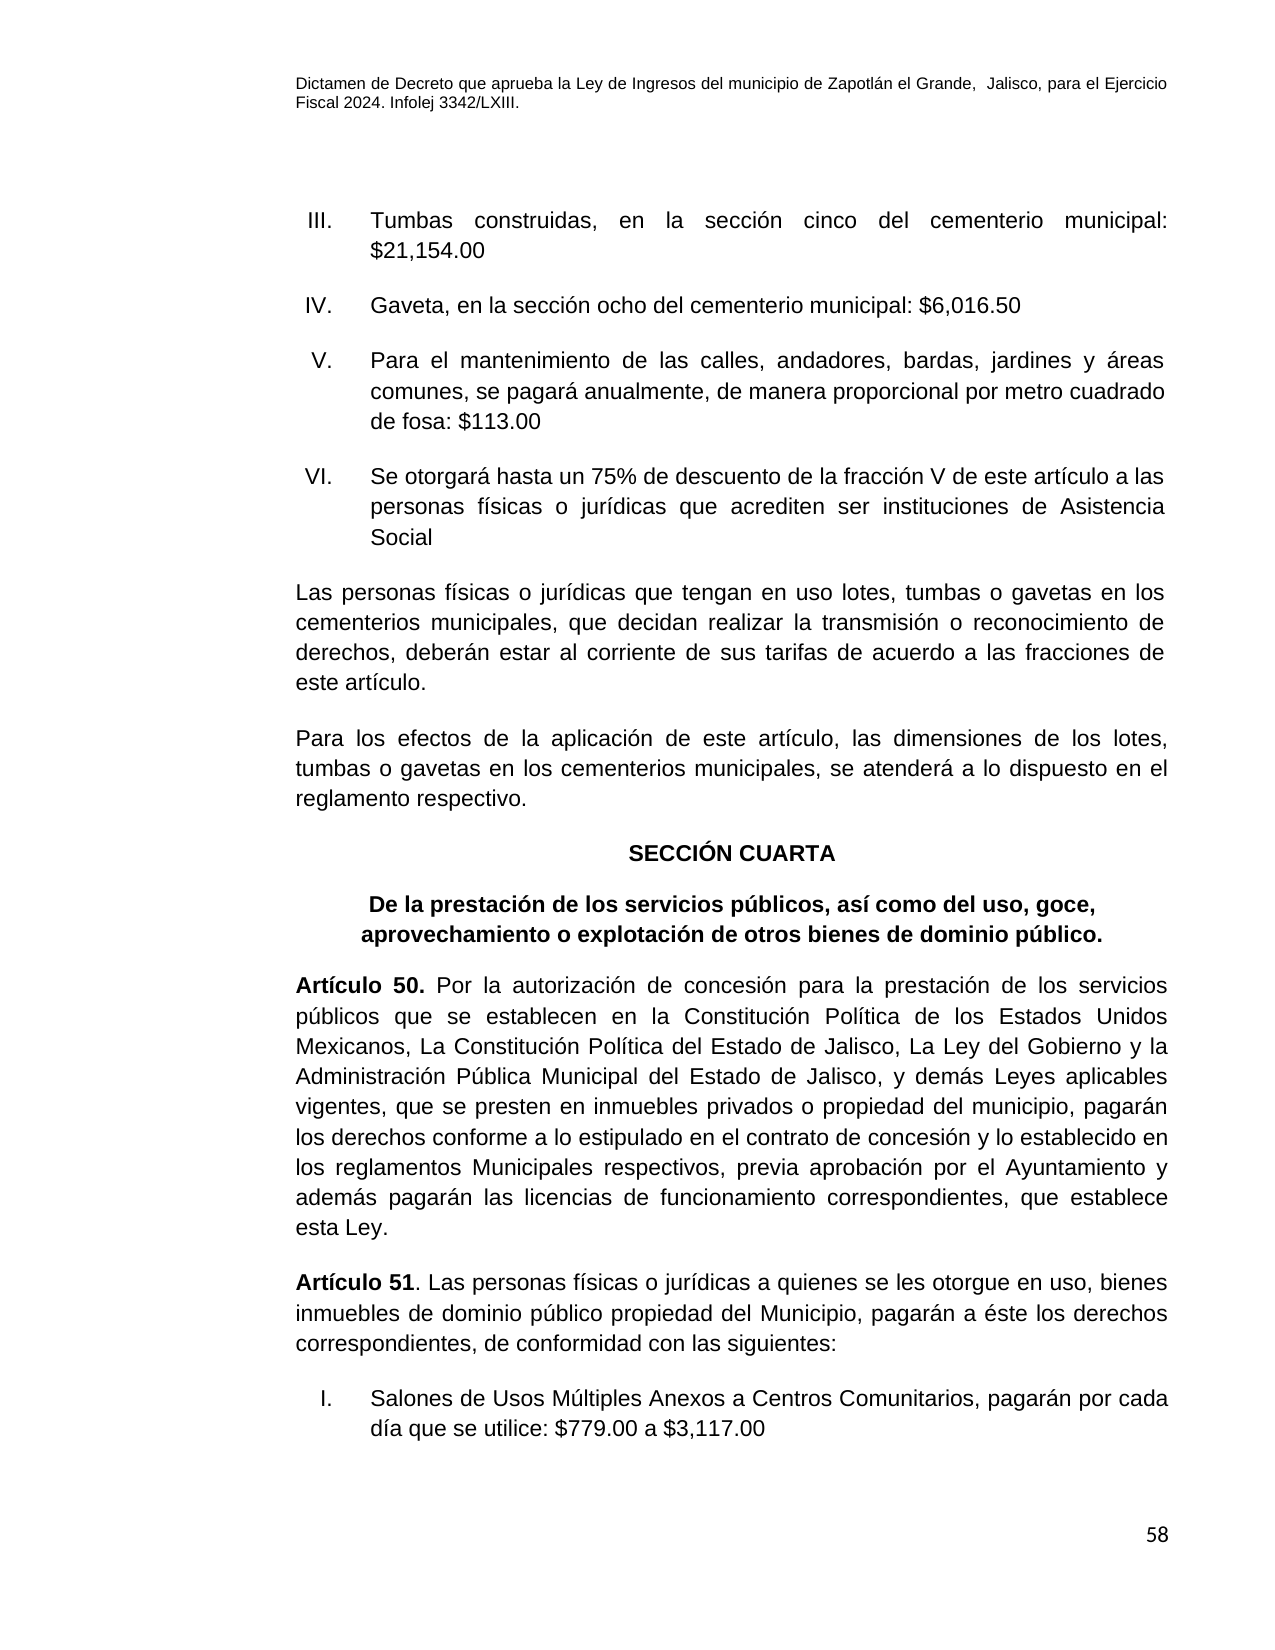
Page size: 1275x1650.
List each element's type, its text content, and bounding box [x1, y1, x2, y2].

text De la prestación de los servicios públicos, así como del uso, goce, aprovechamiento o explotación de otros bienes de dominio público. [295, 891, 1169, 948]
list Tumbas construidas, en la sección cinco del cementerio municipal: $21,154.00 [333, 207, 1169, 263]
text Artículo 50. Por la autorización de concesión para la prestación de los servicios públicos que se establecen en la Constitución Política de los Estados Unidos Mexicanos, La Constitución Política del Estado de Jalisco, La Ley del Gobierno y la Administración Pública Municipal del Estado de Jalisco, y demás Leyes aplicables vigentes, que se presten en inmuebles privados o propiedad del municipio, pagarán los derechos conforme a lo estipulado en el contrato de concesión y lo establecido en los reglamentos Municipales respectivos, previa aprobación por el Ayuntamiento y además pagarán las licencias de funcionamiento correspondientes, que establece esta Ley. [295, 972, 1169, 1240]
text Las personas físicas o jurídicas que tengan en uso lotes, tumbas o gavetas en los cementerios municipales, que decidan realizar la transmisión o reconocimiento de derechos, deberán estar al corriente de sus tarifas de acuerdo a las fracciones de este artículo. [295, 579, 1165, 696]
text Para los efectos de la aplicación de este artículo, las dimensiones de los lotes, tumbas o gavetas en los cementerios municipales, se atenderá a lo dispuesto en el reglamento respectivo. [295, 724, 1169, 811]
list Para el mantenimiento de las calles, andadores, bardas, jardines y áreas comunes, se pagará anualmente, de manera proporcional por metro cuadrado de fosa: $113.00 [333, 347, 1165, 434]
text Artículo 51. Las personas físicas o jurídicas a quienes se les otorgue en uso, bienes inmuebles de dominio público propiedad del Municipio, pagarán a éste los derechos correspondientes, de conformidad con las siguientes: [295, 1269, 1169, 1356]
text SECCIÓN CUARTA [295, 840, 1169, 866]
list Gaveta, en la sección ocho del cementerio municipal: $6,016.50 [333, 292, 1169, 318]
list Salones de Usos Múltiples Anexos a Centros Comunitarios, pagarán por cada día que se utilice: $779.00 a $3,117.00 [333, 1385, 1169, 1441]
list Se otorgará hasta un 75% de descuento de la fracción V de este artículo a las personas físicas o jurídicas que acrediten ser instituciones de Asistencia Social [333, 463, 1165, 550]
